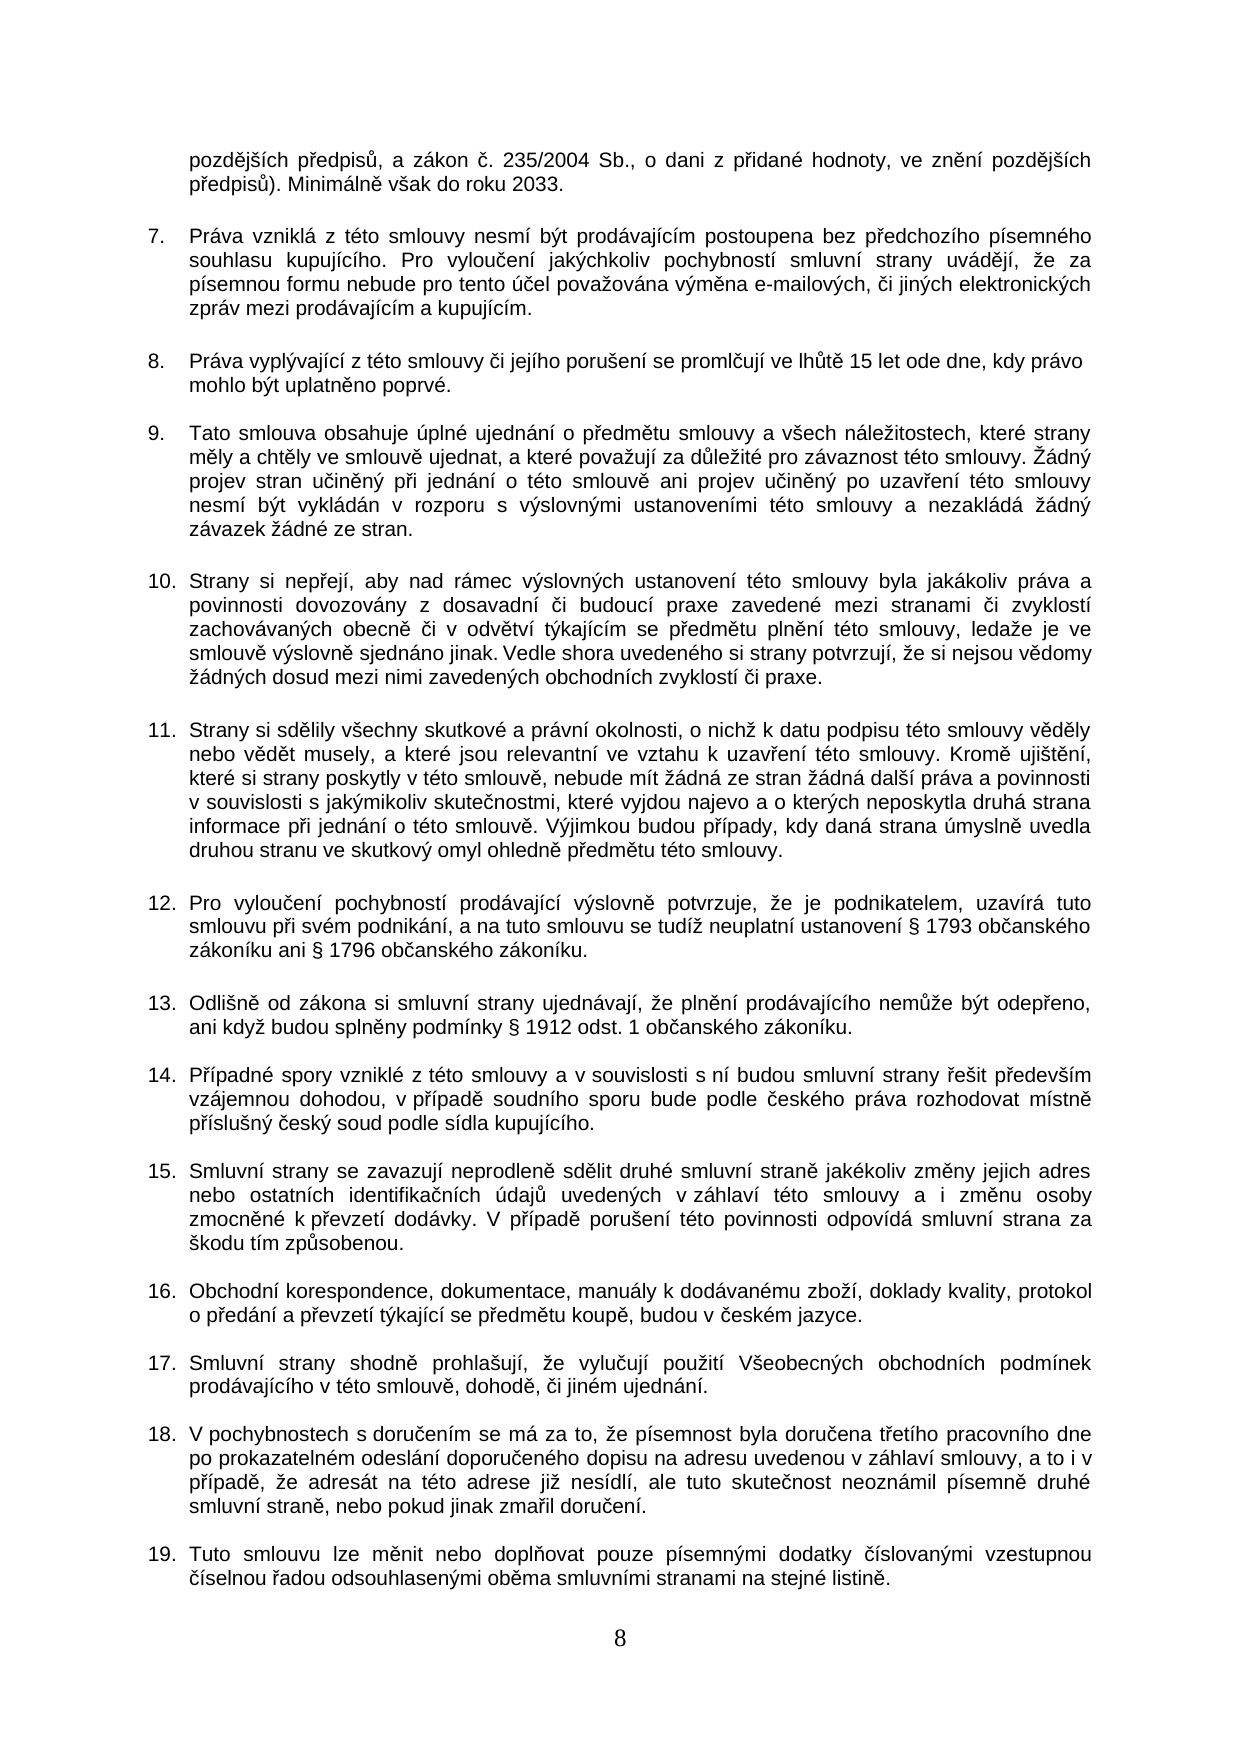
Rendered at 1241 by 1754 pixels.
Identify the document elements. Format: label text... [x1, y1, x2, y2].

list Tuto smlouvu lze měnit nebo doplňovat pouze písemnými dodatky číslovanými vzestupnou číselnou řadou odsouhlasenými oběma smluvními stranami na stejné listině. [148, 1542, 1093, 1590]
list Tato smlouva obsahuje úplné ujednání o předmětu smlouvy a všech náležitostech, které strany měly a chtěly ve smlouvě ujednat, a které považují za důležité pro závaznost této smlouvy. Žádný projev stran učiněný při jednání o této smlouvě ani projev učiněný po uzavření této smlouvy nesmí být vykládán v rozporu s výslovnými ustanoveními této smlouvy a nezakládá žádný závazek žádné ze stran. [148, 421, 1093, 541]
list Práva vzniklá z této smlouvy nesmí být prodávajícím postoupena bez předchozího písemného souhlasu kupujícího. Pro vyloučení jakýchkoliv pochybností smluvní strany uvádějí, že za písemnou formu nebude pro tento účel považována výměna e-mailových, či jiných elektronických zpráv mezi prodávajícím a kupujícím. [148, 224, 1093, 320]
list Odlišně od zákona si smluvní strany ujednávají, že plnění prodávajícího nemůže být odepřeno, ani když budou splněny podmínky § 1912 odst. 1 občanského zákoníku. [148, 991, 1093, 1039]
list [148, 148, 1093, 196]
list Smluvní strany shodně prohlašují, že vylučují použití Všeobecných obchodních podmínek prodávajícího v této smlouvě, dohodě, či jiném ujednání. [148, 1350, 1093, 1398]
list Strany si nepřejí, aby nad rámec výslovných ustanovení této smlouvy byla jakákoliv práva a povinnosti dovozovány z dosavadní či budoucí praxe zavedené mezi stranami či zvyklostí zachovávaných obecně či v odvětví týkajícím se předmětu plnění této smlouvy, ledaže je ve smlouvě výslovně sjednáno jinak. Vedle shora uvedeného si strany potvrzují, že si nejsou vědomy žádných dosud mezi nimi zavedených obchodních zvyklostí či praxe. [148, 569, 1093, 689]
list Obchodní korespondence, dokumentace, manuály k dodávanému zboží, doklady kvality, protokol o předání a převzetí týkající se předmětu koupě, budou v českém jazyce. [148, 1278, 1093, 1326]
list Smluvní strany se zavazují neprodleně sdělit druhé smluvní straně jakékoliv změny jejich adres nebo ostatních identifikačních údajů uvedených v záhlaví této smlouvy a i změnu osoby zmocněné k převzetí dodávky. V případě porušení této povinnosti odpovídá smluvní strana za škodu tím způsobenou. [148, 1159, 1093, 1254]
list Pro vyloučení pochybností prodávající výslovně potvrzuje, že je podnikatelem, uzavírá tuto smlouvu při svém podnikání, a na tuto smlouvu se tudíž neuplatní ustanovení § 1793 občanského zákoníku ani § 1796 občanského zákoníku. [148, 890, 1093, 962]
list Případné spory vzniklé z této smlouvy a v souvislosti s ní budou smluvní strany řešit především vzájemnou dohodou, v případě soudního sporu bude podle českého práva rozhodovat místně příslušný český soud podle sídla kupujícího. [148, 1063, 1093, 1135]
list Strany si sdělily všechny skutkové a právní okolnosti, o nichž k datu podpisu této smlouvy věděly nebo vědět musely, a které jsou relevantní ve vztahu k uzavření této smlouvy. Kromě ujištění, které si strany poskytly v této smlouvě, nebude mít žádná ze stran žádná další práva a povinnosti v souvislosti s jakýmikoliv skutečnostmi, které vyjdou najevo a o kterých neposkytla druhá strana informace při jednání o této smlouvě. Výjimkou budou případy, kdy daná strana úmyslně uvedla druhou stranu ve skutkový omyl ohledně předmětu této smlouvy. [148, 718, 1093, 862]
list V pochybnostech s doručením se má za to, že písemnost byla doručena třetího pracovního dne po prokazatelném odeslání doporučeného dopisu na adresu uvedenou v záhlaví smlouvy, a to i v případě, že adresát na této adrese již nesídlí, ale tuto skutečnost neoznámil písemně druhé smluvní straně, nebo pokud jinak zmařil doručení. [148, 1422, 1093, 1518]
list Práva vyplývající z této smlouvy či jejího porušení se promlčují ve lhůtě 15 let ode dne, kdy právo mohlo být uplatněno poprvé. [148, 349, 1093, 397]
